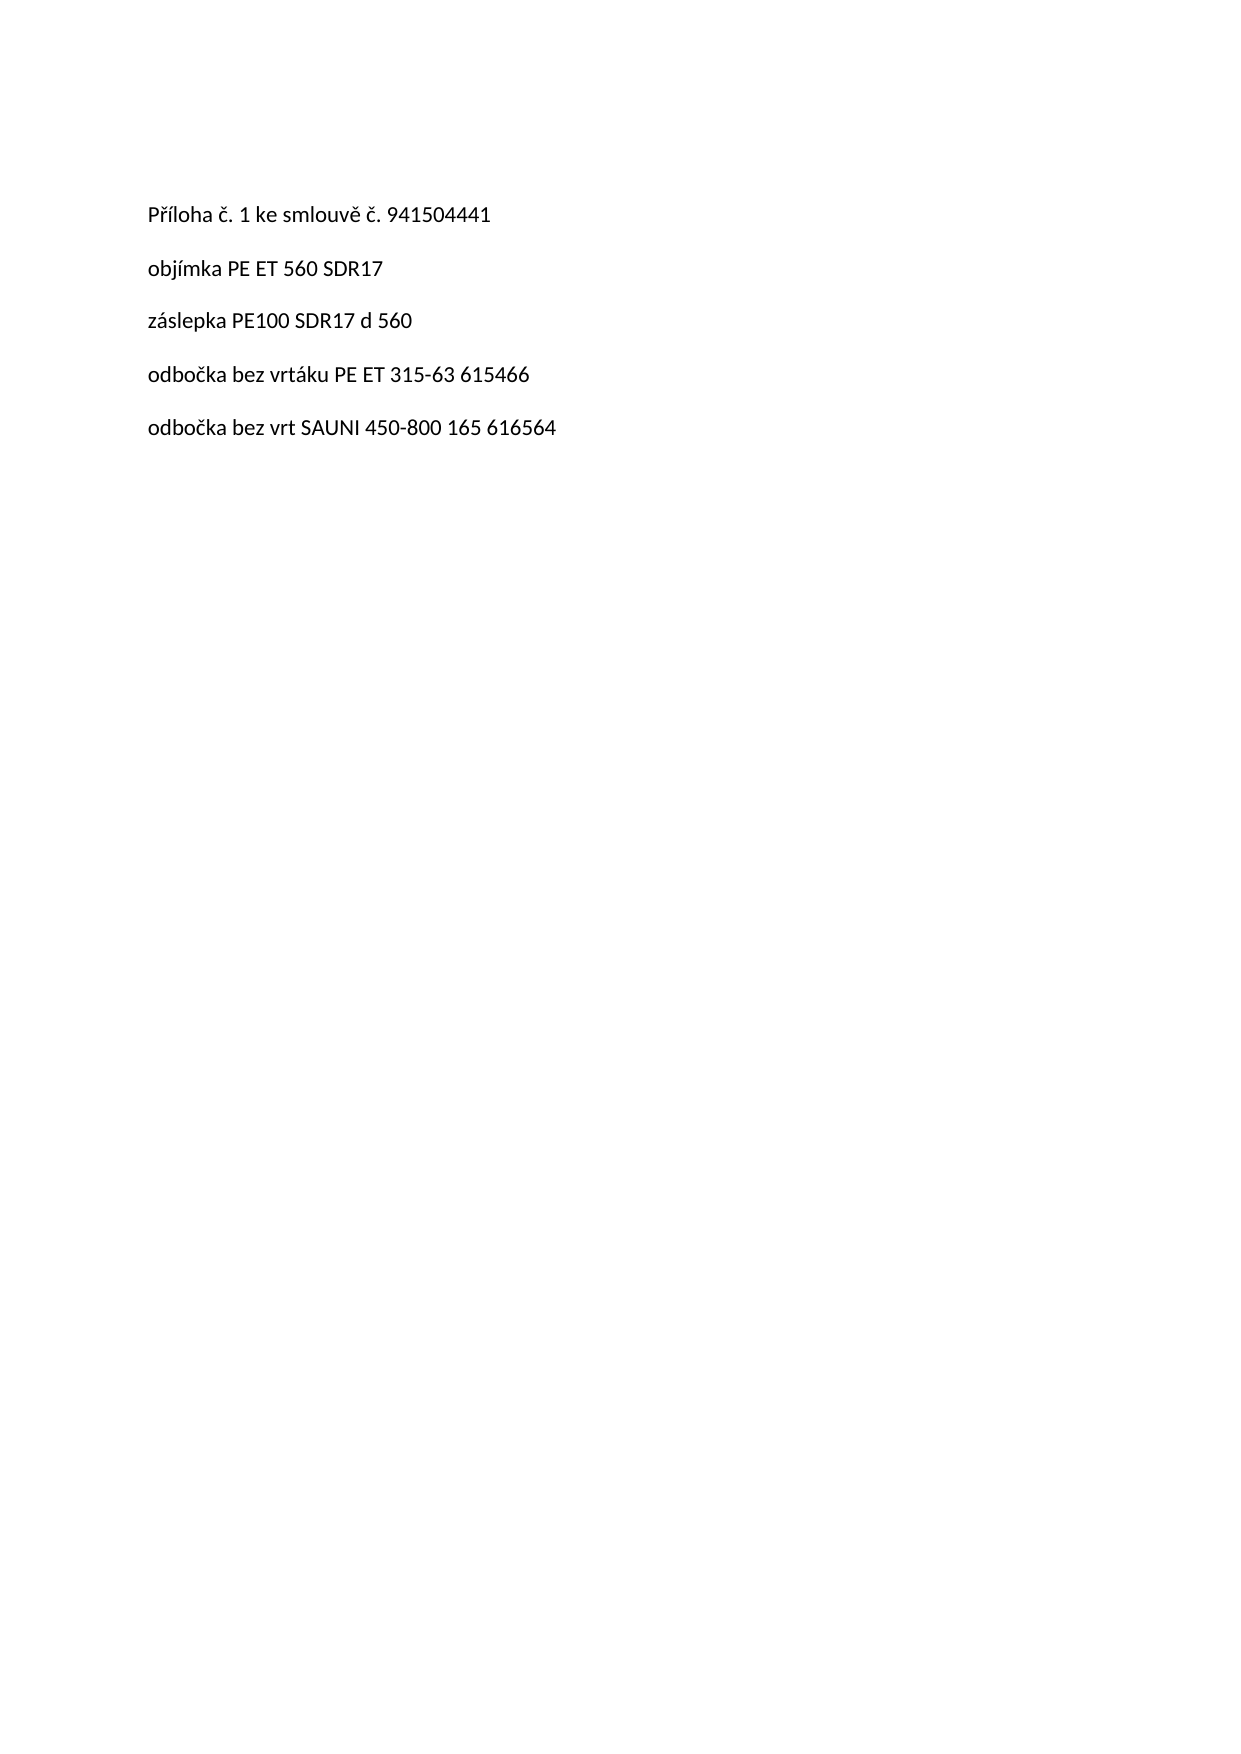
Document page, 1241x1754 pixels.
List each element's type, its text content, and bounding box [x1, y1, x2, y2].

text odbočka bez vrtáku PE ET 315-63 615466 [148, 360, 1093, 388]
text Příloha č. 1 ke smlouvě č. 941504441 [148, 201, 1093, 229]
text odbočka bez vrt SAUNI 450-800 165 616564 [148, 413, 1093, 441]
text objímka PE ET 560 SDR17 [148, 254, 1093, 282]
text záslepka PE100 SDR17 d 560 [148, 307, 1093, 335]
